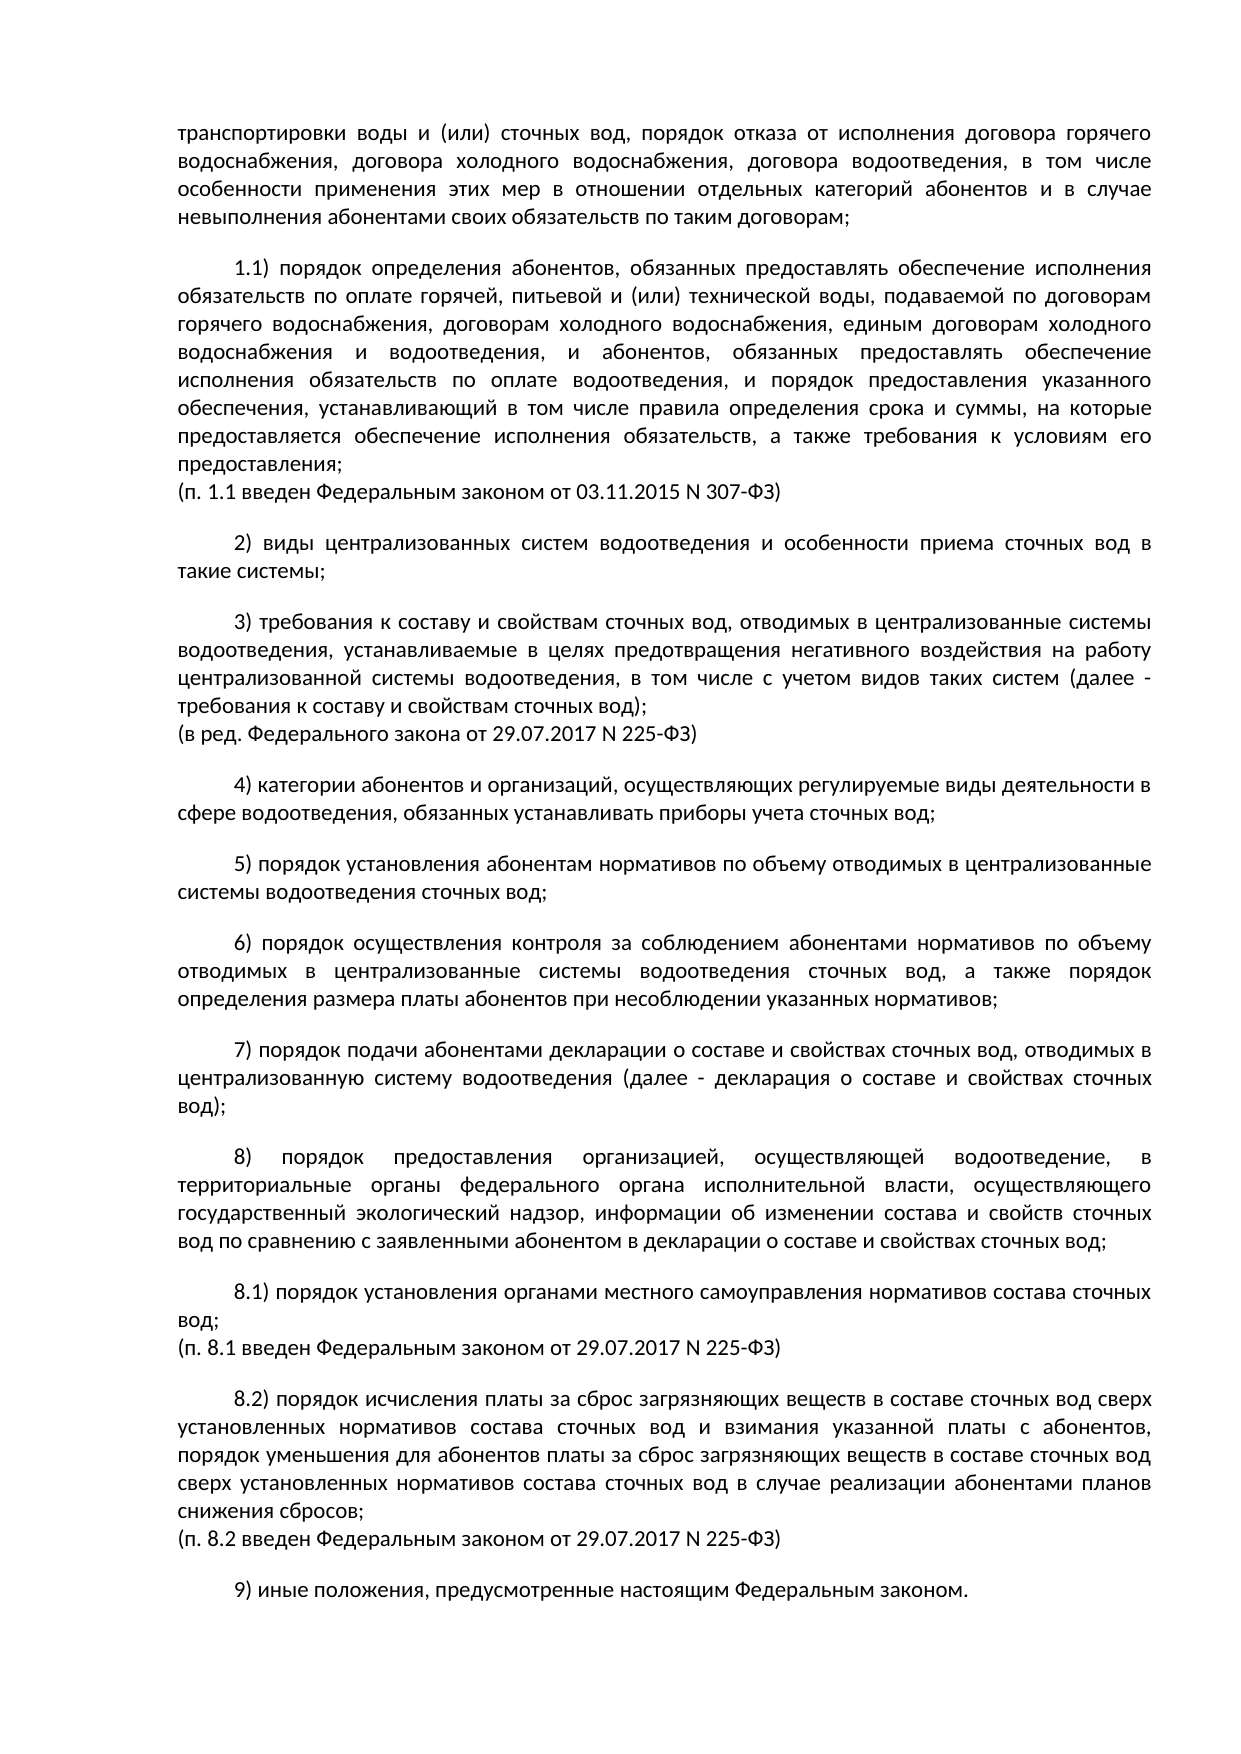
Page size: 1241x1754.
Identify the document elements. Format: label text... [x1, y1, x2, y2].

text 9) иные положения, предусмотренные настоящим Федеральным законом. [177, 1575, 1152, 1603]
text 8) порядок предоставления организацией, осуществляющей водоотведение, в территориальные органы федерального органа исполнительной власти, осуществляющего государственный экологический надзор, информации об изменении состава и свойств сточных вод по сравнению с заявленными абонентом в декларации о составе и свойствах сточных вод; [177, 1142, 1152, 1254]
text 8.1) порядок установления органами местного самоуправления нормативов состава сточных вод; [177, 1277, 1152, 1333]
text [177, 118, 1152, 230]
text 1.1) порядок определения абонентов, обязанных предоставлять обеспечение исполнения обязательств по оплате горячей, питьевой и (или) технической воды, подаваемой по договорам горячего водоснабжения, договорам холодного водоснабжения, единым договорам холодного водоснабжения и водоотведения, и абонентов, обязанных предоставлять обеспечение исполнения обязательств по оплате водоотведения, и порядок предоставления указанного обеспечения, устанавливающий в том числе правила определения срока и суммы, на которые предоставляется обеспечение исполнения обязательств, а также требования к условиям его предоставления; [177, 253, 1152, 477]
text (п. 8.2 введен Федеральным законом от 29.07.2017 N 225-ФЗ) [177, 1524, 1152, 1552]
text 2) виды централизованных систем водоотведения и особенности приема сточных вод в такие системы; [177, 528, 1152, 584]
text (в ред. Федерального закона от 29.07.2017 N 225-ФЗ) [177, 719, 1152, 747]
text 4) категории абонентов и организаций, осуществляющих регулируемые виды деятельности в сфере водоотведения, обязанных устанавливать приборы учета сточных вод; [177, 770, 1152, 826]
text 6) порядок осуществления контроля за соблюдением абонентами нормативов по объему отводимых в централизованные системы водоотведения сточных вод, а также порядок определения размера платы абонентов при несоблюдении указанных нормативов; [177, 928, 1152, 1012]
text 3) требования к составу и свойствам сточных вод, отводимых в централизованные системы водоотведения, устанавливаемые в целях предотвращения негативного воздействия на работу централизованной системы водоотведения, в том числе с учетом видов таких систем (далее - требования к составу и свойствам сточных вод); [177, 607, 1152, 719]
text (п. 1.1 введен Федеральным законом от 03.11.2015 N 307-ФЗ) [177, 477, 1152, 505]
text 8.2) порядок исчисления платы за сброс загрязняющих веществ в составе сточных вод сверх установленных нормативов состава сточных вод и взимания указанной платы с абонентов, порядок уменьшения для абонентов платы за сброс загрязняющих веществ в составе сточных вод сверх установленных нормативов состава сточных вод в случае реализации абонентами планов снижения сбросов; [177, 1384, 1152, 1524]
text 7) порядок подачи абонентами декларации о составе и свойствах сточных вод, отводимых в централизованную систему водоотведения (далее - декларация о составе и свойствах сточных вод); [177, 1035, 1152, 1119]
text (п. 8.1 введен Федеральным законом от 29.07.2017 N 225-ФЗ) [177, 1333, 1152, 1361]
text 5) порядок установления абонентам нормативов по объему отводимых в централизованные системы водоотведения сточных вод; [177, 849, 1152, 905]
